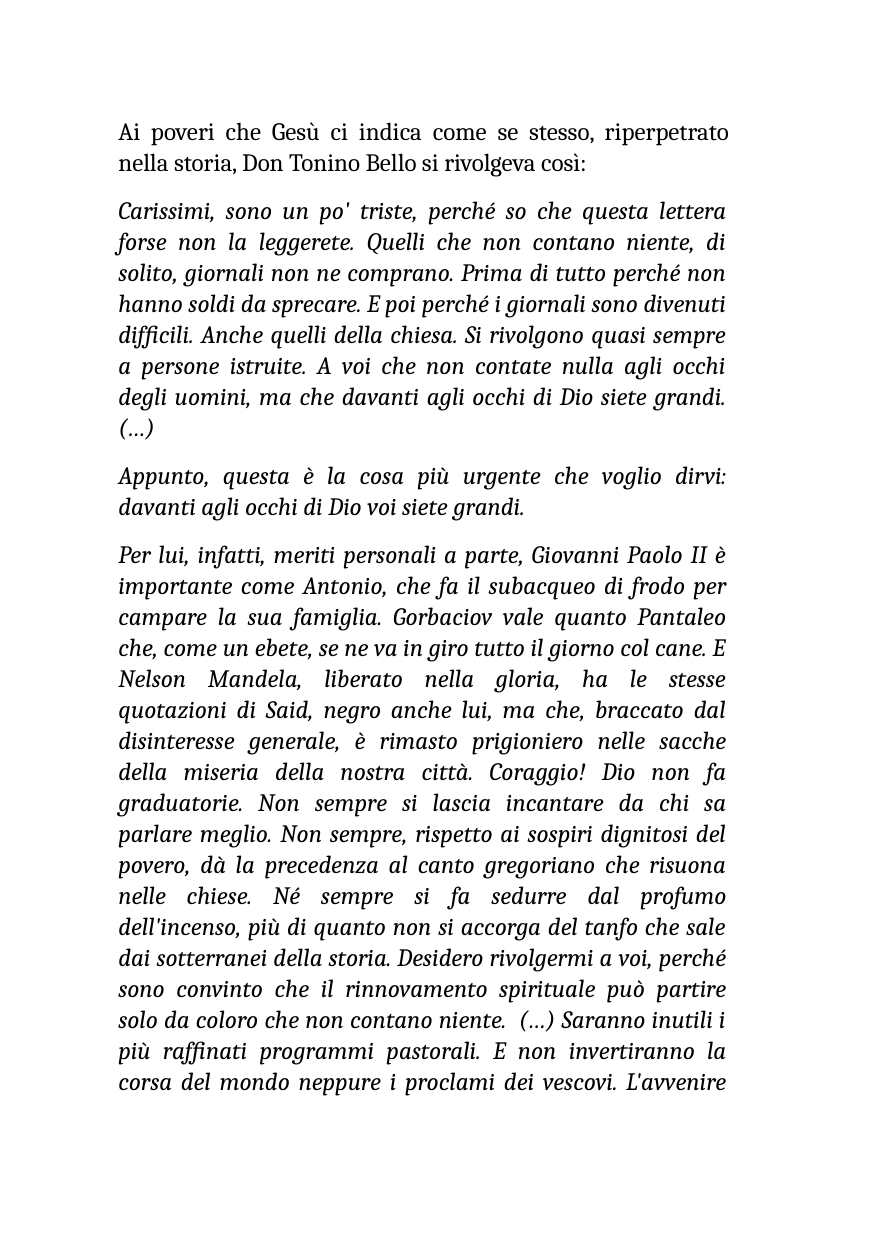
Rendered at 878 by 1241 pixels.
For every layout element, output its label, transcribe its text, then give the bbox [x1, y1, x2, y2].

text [118, 541, 729, 1097]
text Ai poveri che Gesù ci indica come se stesso, riperpetrato nella storia, Don Tonino Bello si rivolgeva così: [118, 118, 729, 178]
text Appunto, questa è la cosa più urgente che voglio dirvi: davanti agli occhi di Dio voi siete grandi. [118, 462, 729, 522]
text Carissimi, sono un po' triste, perché so che questa lettera forse non la leggerete. Quelli che non contano niente, di solito, giornali non ne comprano. Prima di tutto perché non hanno soldi da sprecare. E poi perché i giornali sono divenuti difficili. Anche quelli della chiesa. Si rivolgono quasi sempre a persone istruite. A voi che non contate nulla agli occhi degli uomini, ma che davanti agli occhi di Dio siete grandi. (…) [118, 197, 729, 443]
